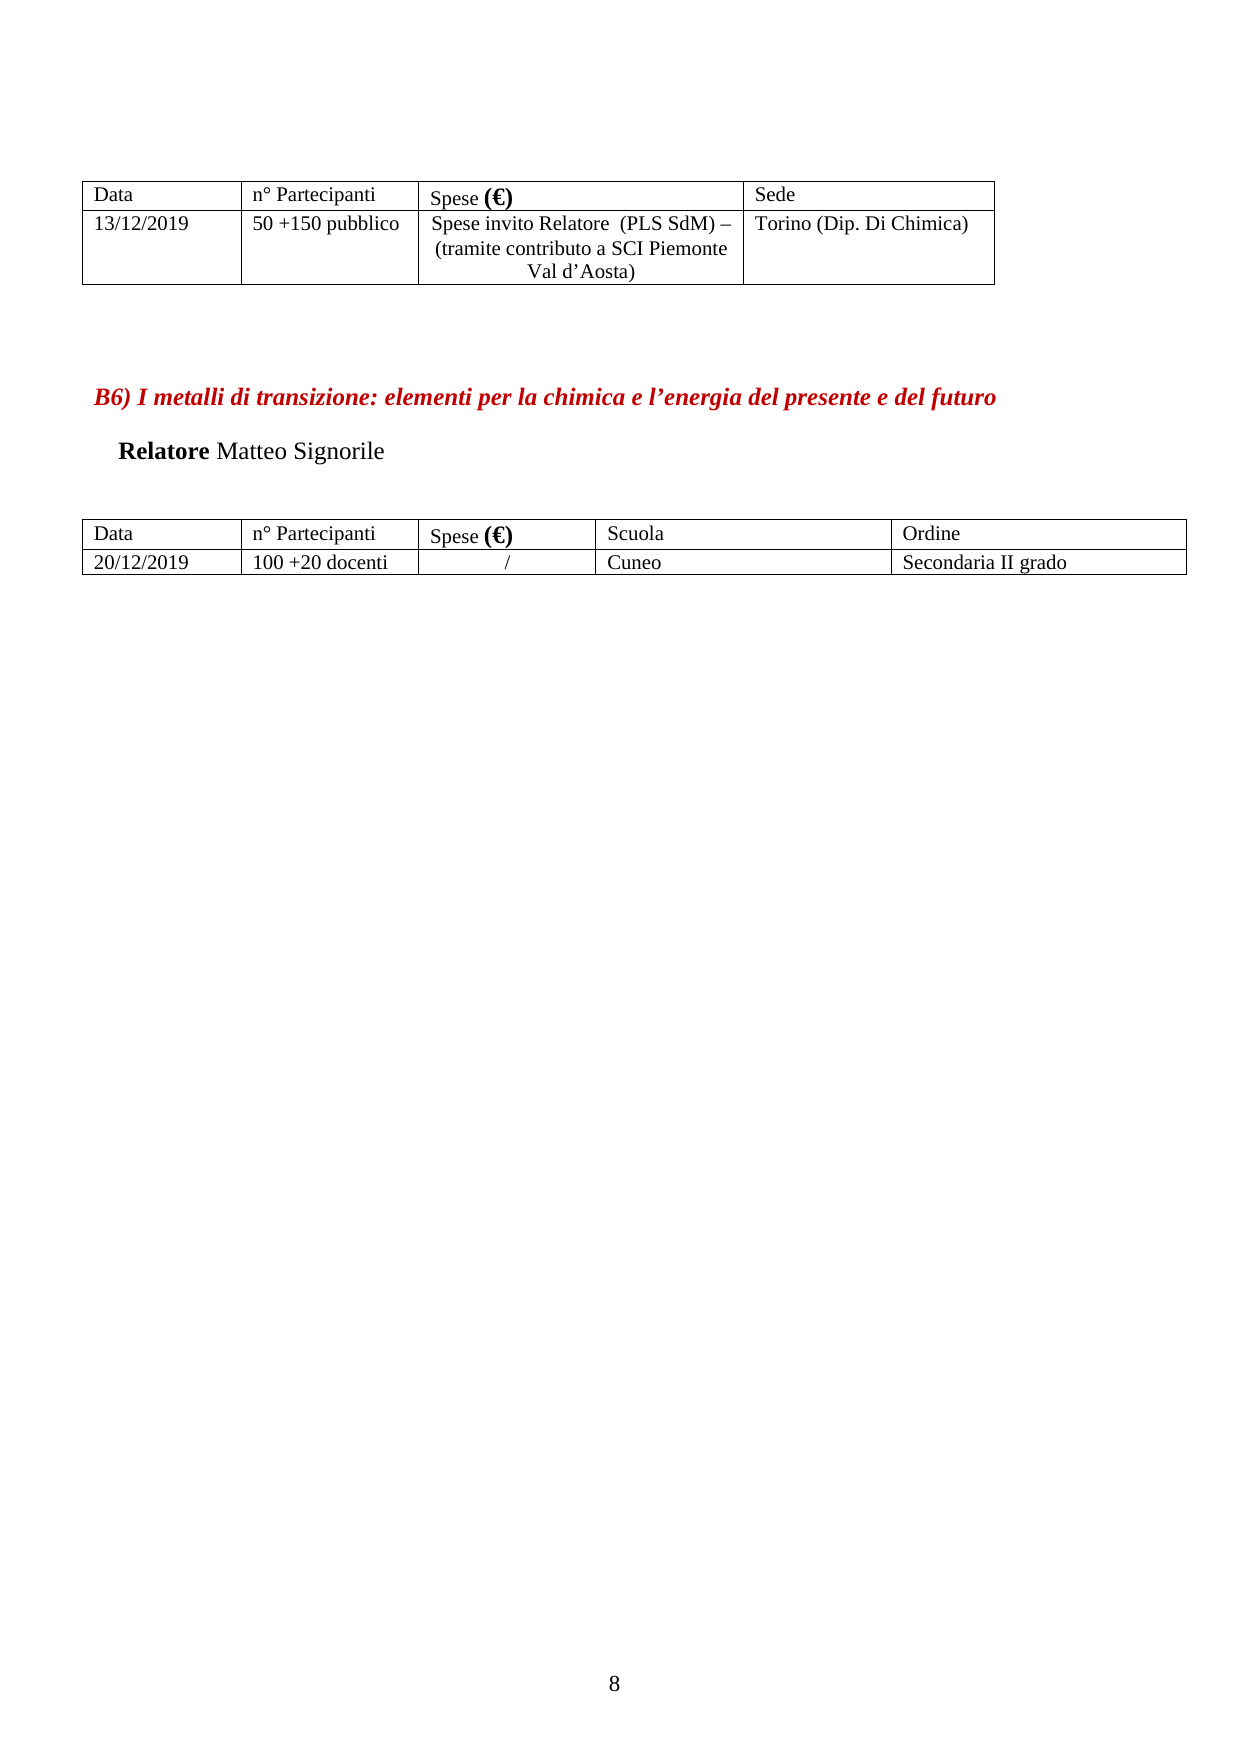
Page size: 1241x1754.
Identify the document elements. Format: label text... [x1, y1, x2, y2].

table_cell Cuneo [596, 550, 891, 574]
table_header n° Partecipanti [242, 520, 418, 549]
table_cell 20/12/2019 [83, 550, 241, 574]
table_header Ordine [892, 520, 1186, 549]
table_cell 13/12/2019 [83, 211, 241, 283]
text Relatore Matteo Signorile [118, 436, 1169, 464]
table_cell Spese invito Relatore (PLS SdM) –(tramite contributo a SCI Piemonte Val d’Aosta) [419, 211, 743, 283]
table_cell 50 +150 pubblico [242, 211, 418, 283]
table_cell Secondaria II grado [892, 550, 1186, 574]
table_cell Torino (Dip. Di Chimica) [744, 211, 994, 283]
table_header n° Partecipanti [242, 182, 418, 210]
table_header Spese (€) [419, 182, 743, 210]
table_cell 100 +20 docenti [242, 550, 418, 574]
table_header Data [83, 182, 241, 210]
subtitle B6) I metalli di transizione: elementi per la chimica e l’energia del presente e del futuro [94, 382, 1169, 411]
table_header Data [83, 520, 241, 549]
table_header Spese (€) [419, 520, 595, 549]
table_header Scuola [596, 520, 891, 549]
table_cell / [419, 550, 595, 574]
table_header Sede [744, 182, 994, 210]
